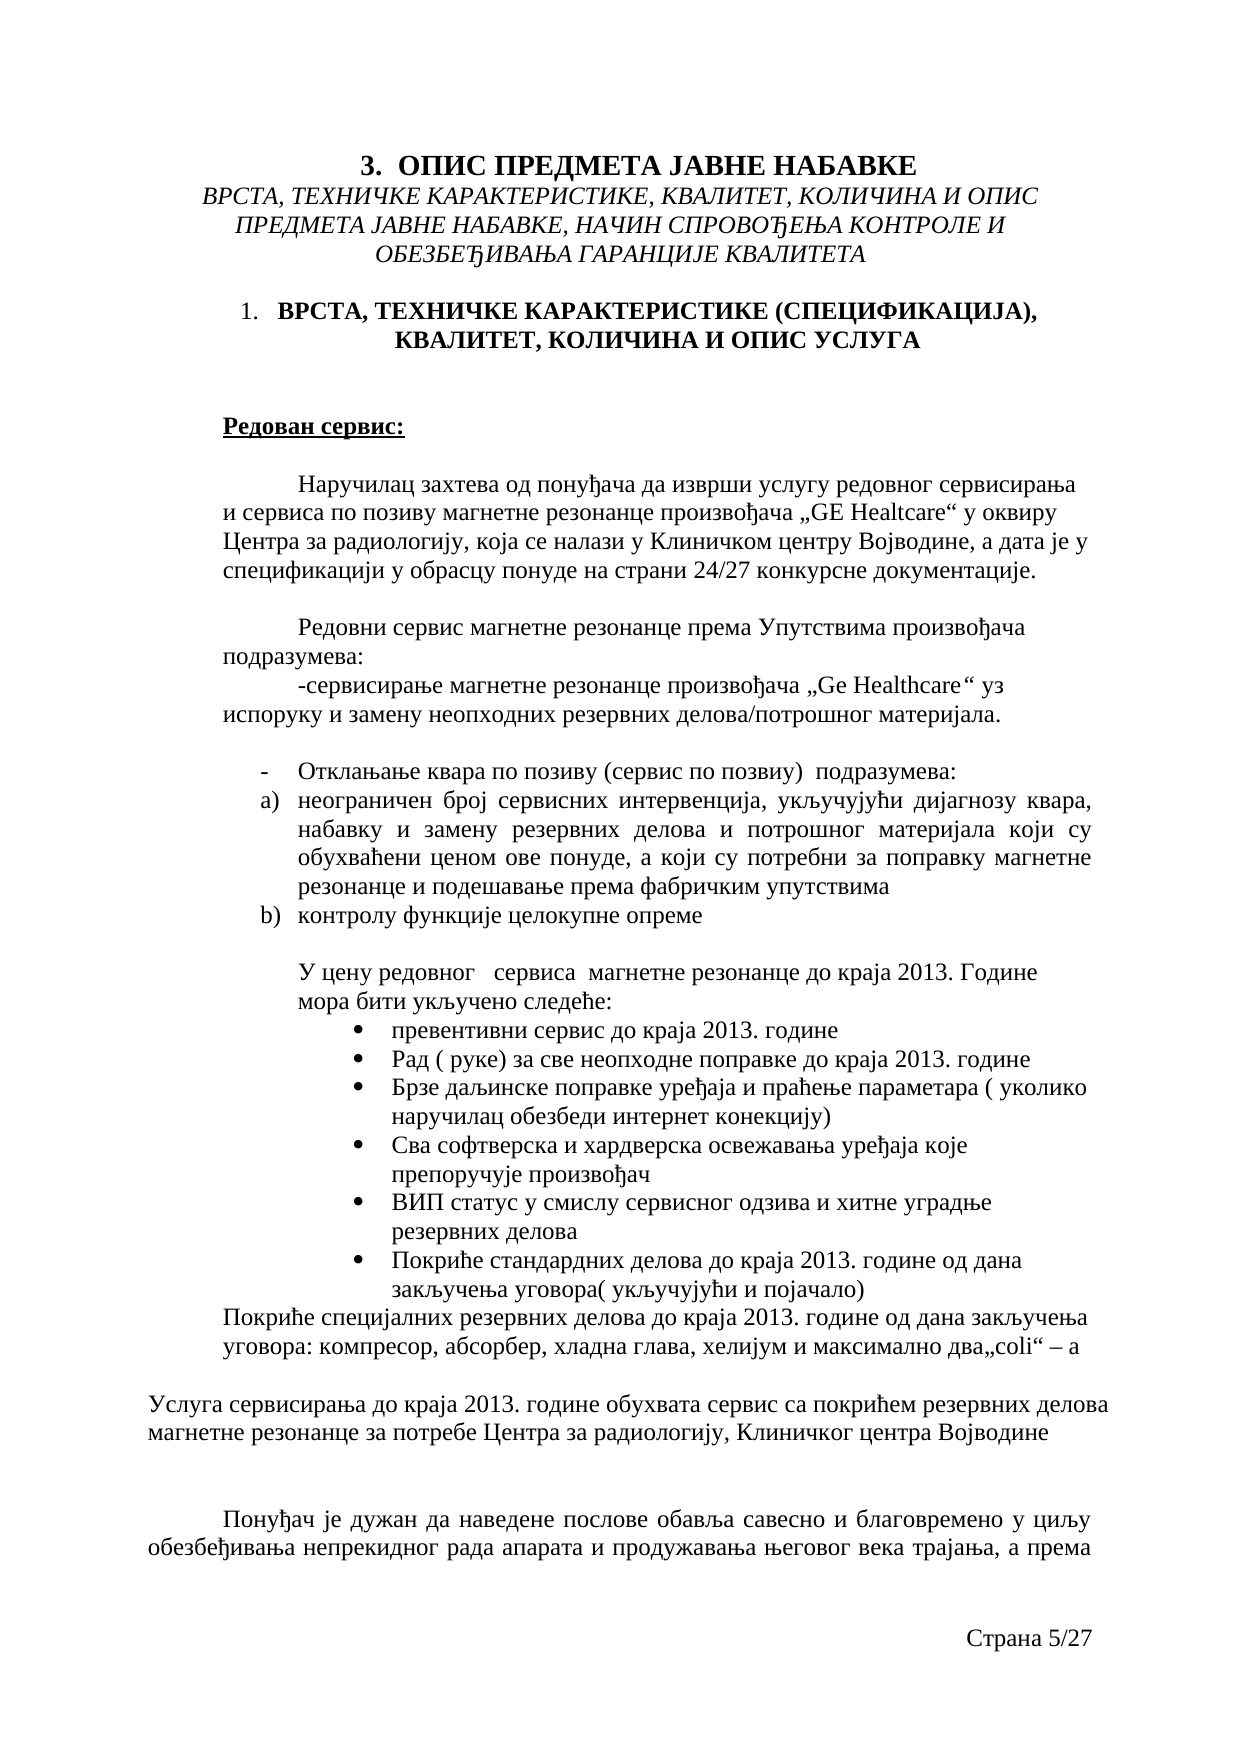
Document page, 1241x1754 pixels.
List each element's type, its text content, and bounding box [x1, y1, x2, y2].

table_header Услуга сервисирања до краја 2013. године обухвата сервис са покрићем резервних делова магнетне резонанце за потребе Центра за радиологију, Клиничког центра Војводине [145, 1389, 1240, 1475]
list контролу функције целокупне опреме [260, 900, 1092, 929]
text Покриће специјалних резервних делова до краја 2013. године од дана закључења уговора: компресор, абсорбер, хладна глава, хелијум и максимално два„coli“ – a [223, 1302, 1092, 1360]
text ВРСТА, ТЕХНИЧКЕ КАРАКТЕРИСТИКЕ, КВАЛИТЕТ, КОЛИЧИНА И ОПИС ПРЕДМЕТА ЈАВНЕ НАБАВКЕ, НАЧИН СПРОВОЂЕЊА КОНТРОЛЕ И ОБЕЗБЕЂИВАЊА ГАРАНЦИЈЕ КВАЛИТЕТА [148, 181, 1092, 267]
list Отклањање квара по позиву (сервис по позвиу) подразумева: [260, 756, 1092, 785]
list неограничен број сервисних интервенција, укључујући дијагнозу квара, набавку и замену резервних делова и потрошног материјала који су обухваћени ценом ове понуде, а који су потребни за поправку магнетне резонанце и подешавање према фабричким упутствима [260, 785, 1092, 900]
list ВРСТА, ТЕХНИЧКЕ КАРАКТЕРИСТИКЕ (СПЕЦИФИКАЦИЈА), КВАЛИТЕТ, КОЛИЧИНА И ОПИС УСЛУГА [185, 296, 1092, 354]
list Рад ( руке) за све неопходне поправке до краја 2013. године [354, 1044, 1092, 1072]
list Наручилац захтева од понуђача да изврши услугу редовног сервисирања и сервиса по позиву магнетне резонанце произвођача „GE Healtcare“ у оквиру Центра за радиологију, која се налази у Клиничком центру Војводине, а дата је у спецификацији у обрасцу понуде на страни 24/27 конкурсне документације. [223, 469, 1092, 584]
list Сва софтверска и хардверска освежавања уређаја које препоручује произвођач [354, 1130, 1092, 1187]
text У цену редовног сервиса магнетне резонанце до краја 2013. Године мора бити укључено следеће: [298, 957, 1092, 1015]
list Брзе даљинске поправке уређаја и праћење параметара ( уколико наручилац обезбеди интернет конекцију) [354, 1072, 1092, 1130]
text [148, 1504, 1092, 1561]
list превентивни сервис до краја 2013. године [354, 1015, 1092, 1044]
text -сервисирање магнетне резонанце произвођача „Ge Healthcare“ уз испоруку и замену неопходних резервних делова/потрошног материјала. [223, 670, 1092, 727]
list Покриће стандардних делова до краја 2013. године од дана закључења уговора( укључујући и појачало) [354, 1245, 1092, 1302]
list Редован сервис: [223, 411, 1092, 440]
subtitle ОПИС ПРЕДМЕТА ЈАВНЕ НАБАВКЕ [185, 148, 1092, 181]
list ВИП статус у смислу сервисног одзива и хитне уградње резервних делова [354, 1187, 1092, 1245]
text Редовни сервис магнетне резонанце према Упутствима произвођача подразумева: [223, 612, 1092, 670]
